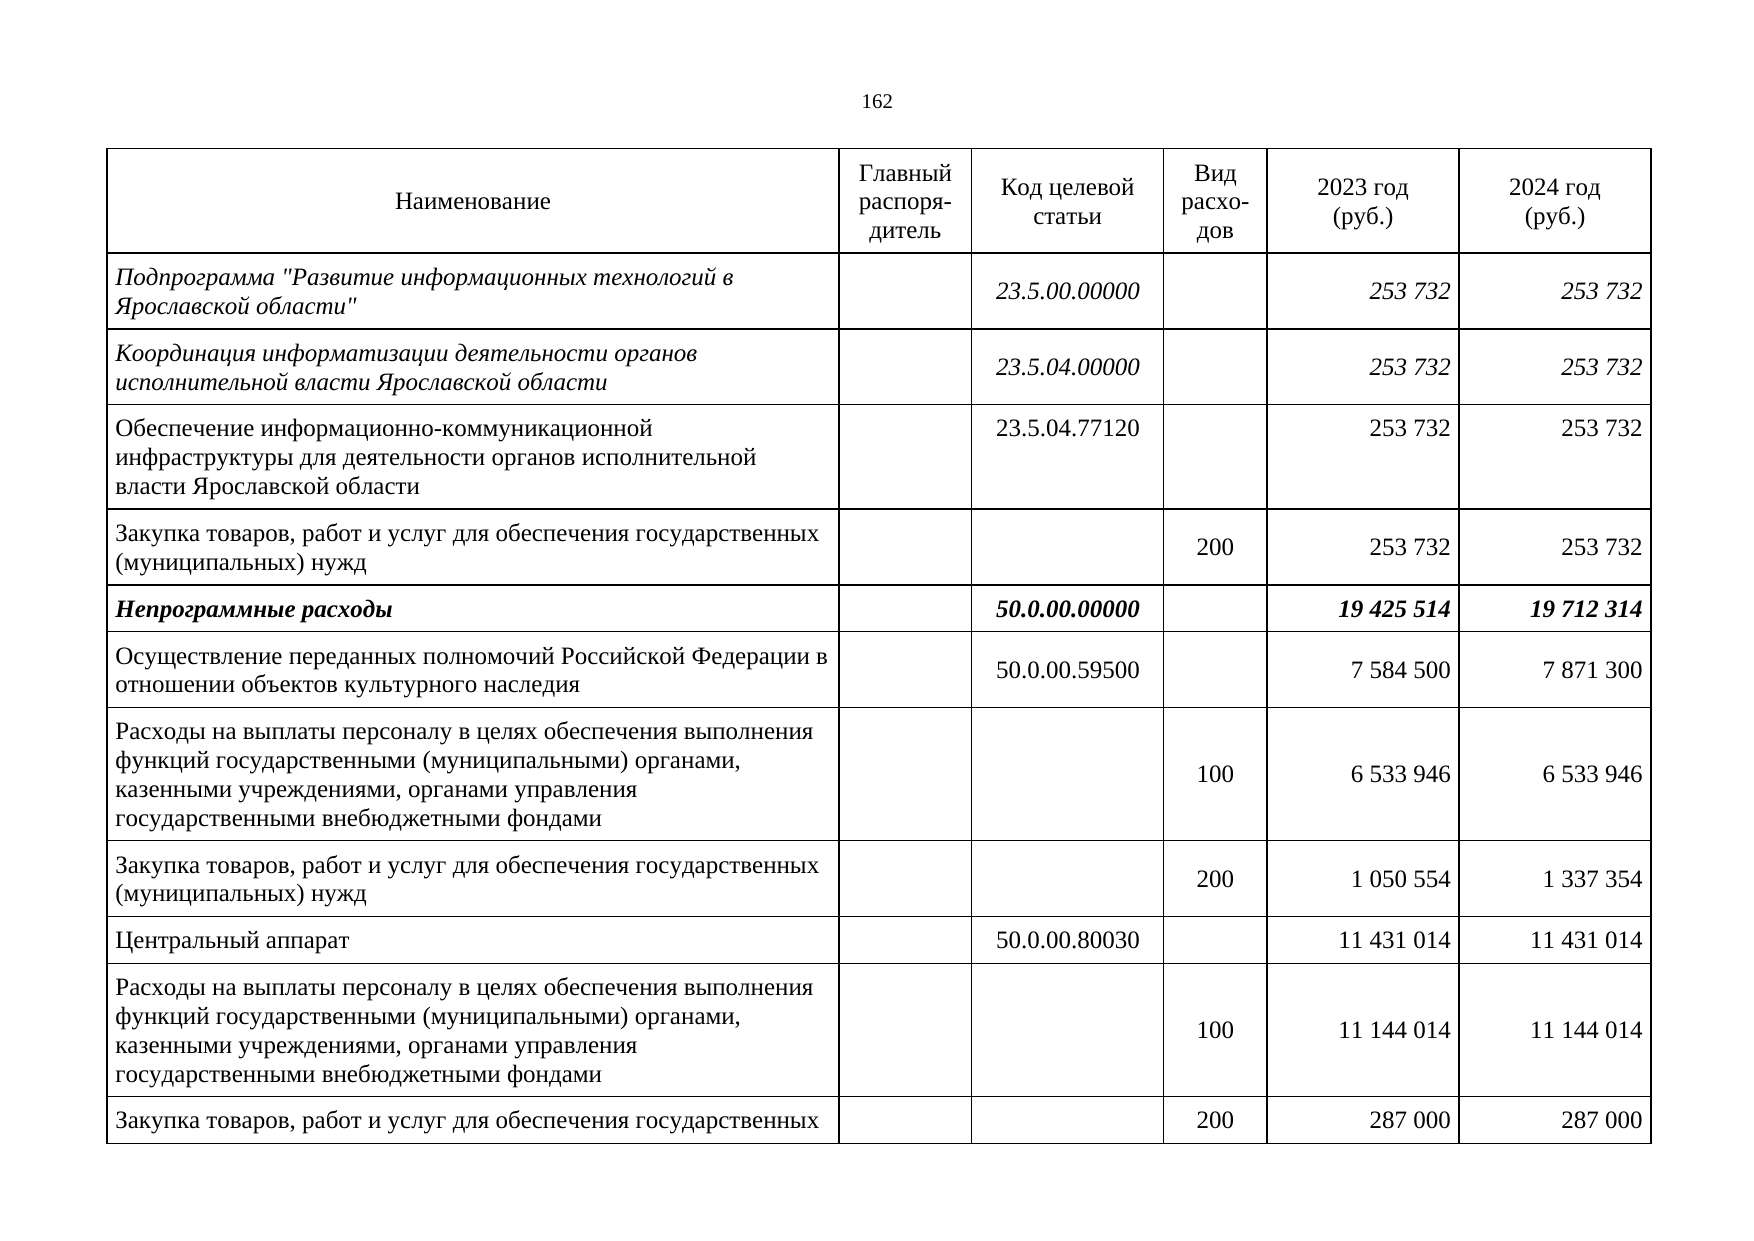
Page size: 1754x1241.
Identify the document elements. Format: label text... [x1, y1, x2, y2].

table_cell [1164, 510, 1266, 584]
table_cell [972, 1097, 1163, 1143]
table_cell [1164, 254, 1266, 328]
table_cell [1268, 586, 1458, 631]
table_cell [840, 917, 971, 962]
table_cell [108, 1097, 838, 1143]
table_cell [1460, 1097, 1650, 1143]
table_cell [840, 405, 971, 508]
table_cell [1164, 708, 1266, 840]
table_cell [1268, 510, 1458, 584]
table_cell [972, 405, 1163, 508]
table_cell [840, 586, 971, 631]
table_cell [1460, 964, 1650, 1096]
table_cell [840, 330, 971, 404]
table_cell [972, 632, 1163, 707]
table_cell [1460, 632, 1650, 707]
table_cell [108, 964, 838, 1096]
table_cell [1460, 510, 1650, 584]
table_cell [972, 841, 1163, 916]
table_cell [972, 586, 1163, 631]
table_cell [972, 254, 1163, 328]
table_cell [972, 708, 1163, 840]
table_header Вид расхо- дов [1164, 149, 1266, 252]
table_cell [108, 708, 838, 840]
table_header Наименование [108, 149, 838, 252]
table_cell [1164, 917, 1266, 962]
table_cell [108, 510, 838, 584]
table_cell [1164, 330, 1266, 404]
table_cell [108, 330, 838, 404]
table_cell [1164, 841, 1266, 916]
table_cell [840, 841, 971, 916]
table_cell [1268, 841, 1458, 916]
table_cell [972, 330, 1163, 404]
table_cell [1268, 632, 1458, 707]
table_header Код целевой статьи [972, 149, 1163, 252]
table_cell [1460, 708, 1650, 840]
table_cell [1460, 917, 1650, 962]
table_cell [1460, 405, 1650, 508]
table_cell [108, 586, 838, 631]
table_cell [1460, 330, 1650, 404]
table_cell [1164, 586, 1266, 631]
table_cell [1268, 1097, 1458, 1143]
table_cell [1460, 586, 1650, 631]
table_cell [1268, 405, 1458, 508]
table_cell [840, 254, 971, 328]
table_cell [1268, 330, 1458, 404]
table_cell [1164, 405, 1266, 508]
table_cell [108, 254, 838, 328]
table_header Главный распоря-дитель [840, 149, 971, 252]
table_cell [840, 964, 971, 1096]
table_header 2024 год (руб.) [1460, 149, 1650, 252]
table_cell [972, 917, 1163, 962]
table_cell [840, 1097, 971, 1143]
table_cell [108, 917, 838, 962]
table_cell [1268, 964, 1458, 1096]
table_header 2023 год (руб.) [1268, 149, 1458, 252]
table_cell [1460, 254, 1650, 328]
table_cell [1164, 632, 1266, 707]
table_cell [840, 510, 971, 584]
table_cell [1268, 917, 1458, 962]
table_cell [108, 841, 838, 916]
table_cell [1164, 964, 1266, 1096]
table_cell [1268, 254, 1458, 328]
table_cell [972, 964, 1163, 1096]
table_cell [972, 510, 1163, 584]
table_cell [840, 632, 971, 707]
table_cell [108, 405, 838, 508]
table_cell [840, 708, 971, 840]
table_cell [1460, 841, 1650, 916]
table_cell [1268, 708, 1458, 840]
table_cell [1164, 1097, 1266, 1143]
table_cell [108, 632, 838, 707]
